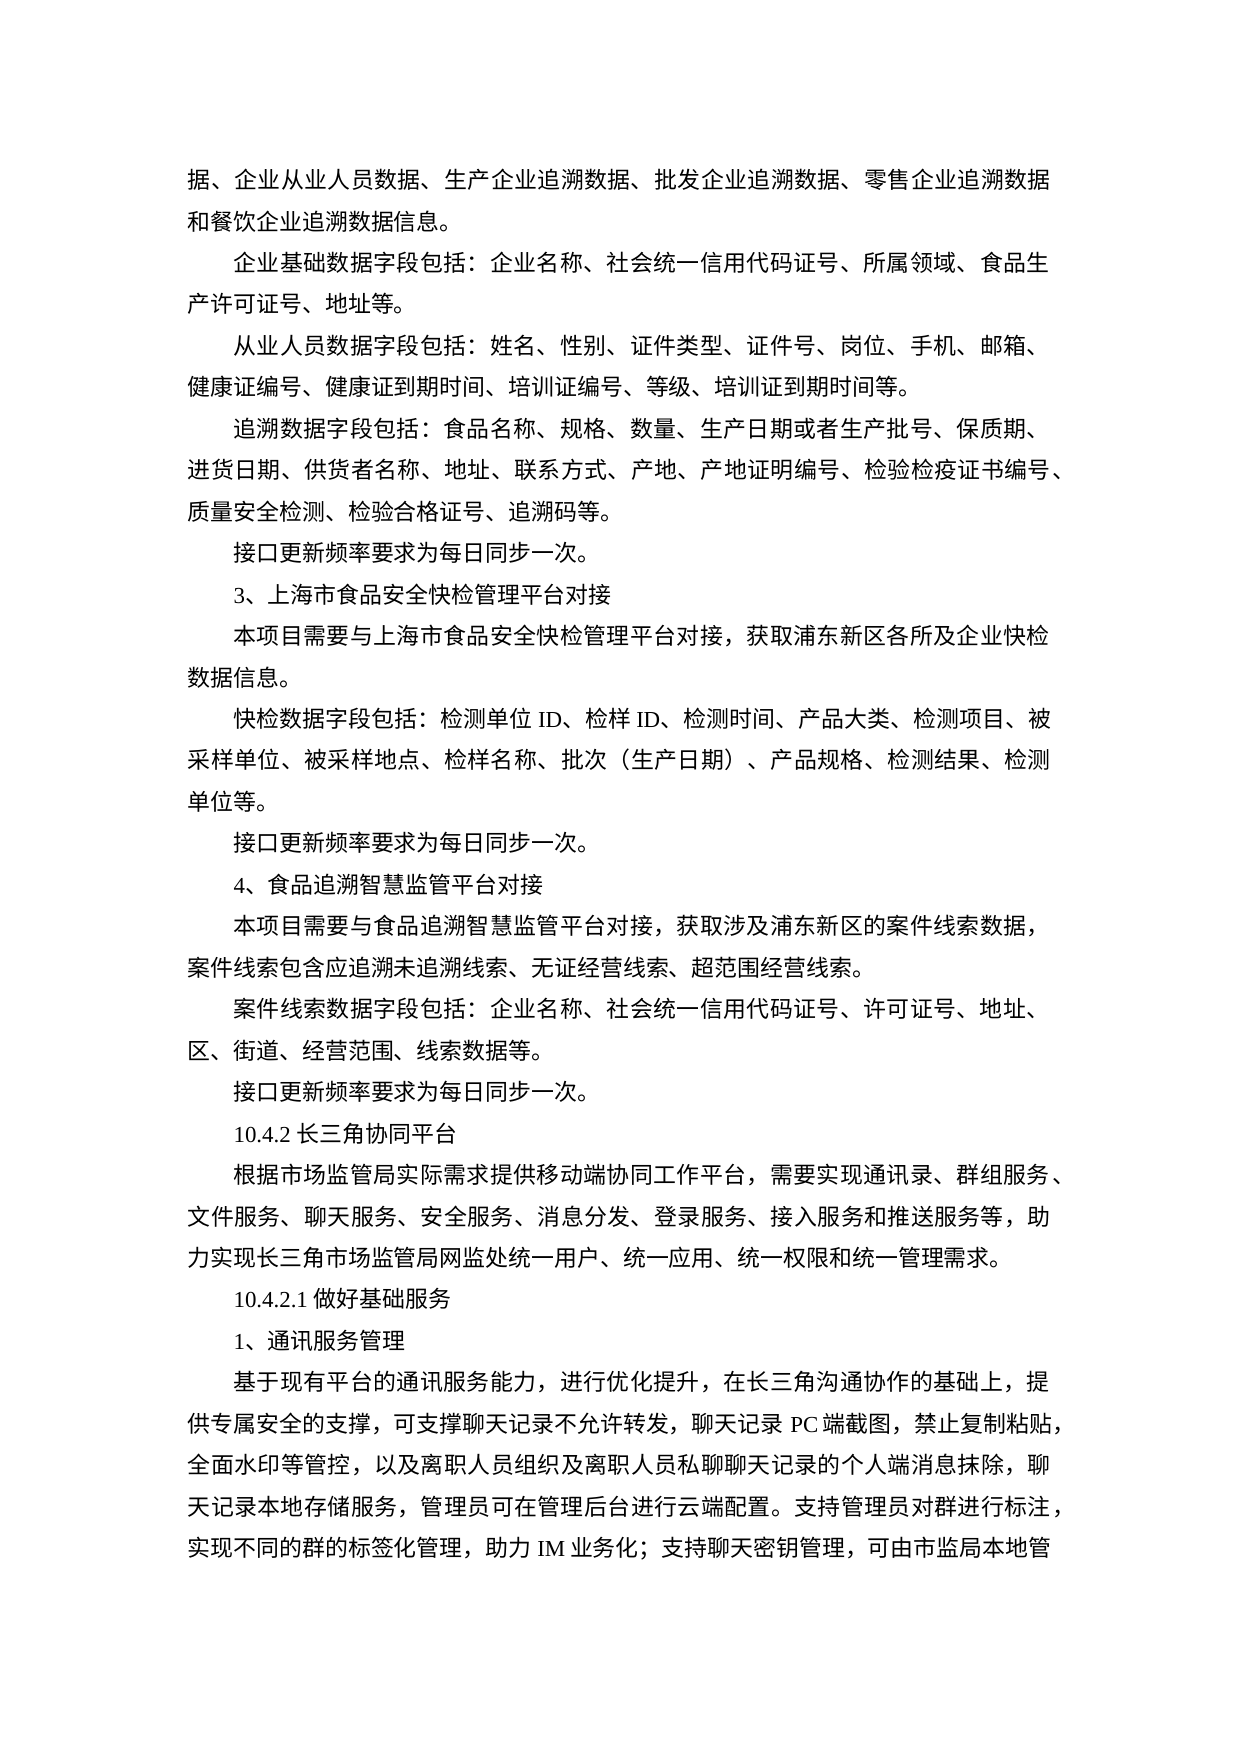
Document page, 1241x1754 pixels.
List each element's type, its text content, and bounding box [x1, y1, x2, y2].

text 接口更新频率要求为每日同步一次。 [187, 535, 1053, 568]
text 10.4.2 长三角协同平台 [187, 1116, 1053, 1149]
text 根据市场监管局实际需求提供移动端协同工作平台，需要实现通讯录、群组服务、文件服务、聊天服务、安全服务、消息分发、登录服务、接入服务和推送服务等，助力实现长三角市场监管局网监处统一用户、统一应用、统一权限和统一管理需求。 [187, 1157, 1053, 1273]
text 接口更新频率要求为每日同步一次。 [187, 825, 1053, 858]
text 本项目需要与食品追溯智慧监管平台对接，获取涉及浦东新区的案件线索数据，案件线索包含应追溯未追溯线索、无证经营线索、超范围经营线索。 [187, 908, 1053, 983]
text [187, 1364, 1053, 1563]
text 追溯数据字段包括：食品名称、规格、数量、生产日期或者生产批号、保质期、进货日期、供货者名称、地址、联系方式、产地、产地证明编号、检验检疫证书编号、质量安全检测、检验合格证号、追溯码等。 [187, 411, 1053, 527]
text 10.4.2.1 做好基础服务 [187, 1281, 1053, 1314]
text 案件线索数据字段包括：企业名称、社会统一信用代码证号、许可证号、地址、区、街道、经营范围、线索数据等。 [187, 991, 1053, 1066]
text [187, 162, 1053, 237]
text 1、通讯服务管理 [187, 1323, 1053, 1356]
text 接口更新频率要求为每日同步一次。 [187, 1074, 1053, 1107]
text 快检数据字段包括：检测单位ID、检样ID、检测时间、产品大类、检测项目、被采样单位、被采样地点、检样名称、批次（生产日期）、产品规格、检测结果、检测单位等。 [187, 701, 1053, 817]
text 4、食品追溯智慧监管平台对接 [187, 867, 1053, 900]
text 从业人员数据字段包括：姓名、性别、证件类型、证件号、岗位、手机、邮箱、健康证编号、健康证到期时间、培训证编号、等级、培训证到期时间等。 [187, 328, 1053, 402]
text 企业基础数据字段包括：企业名称、社会统一信用代码证号、所属领域、食品生产许可证号、地址等。 [187, 245, 1053, 319]
text 本项目需要与上海市食品安全快检管理平台对接，获取浦东新区各所及企业快检数据信息。 [187, 618, 1053, 693]
text 3、上海市食品安全快检管理平台对接 [187, 577, 1053, 610]
